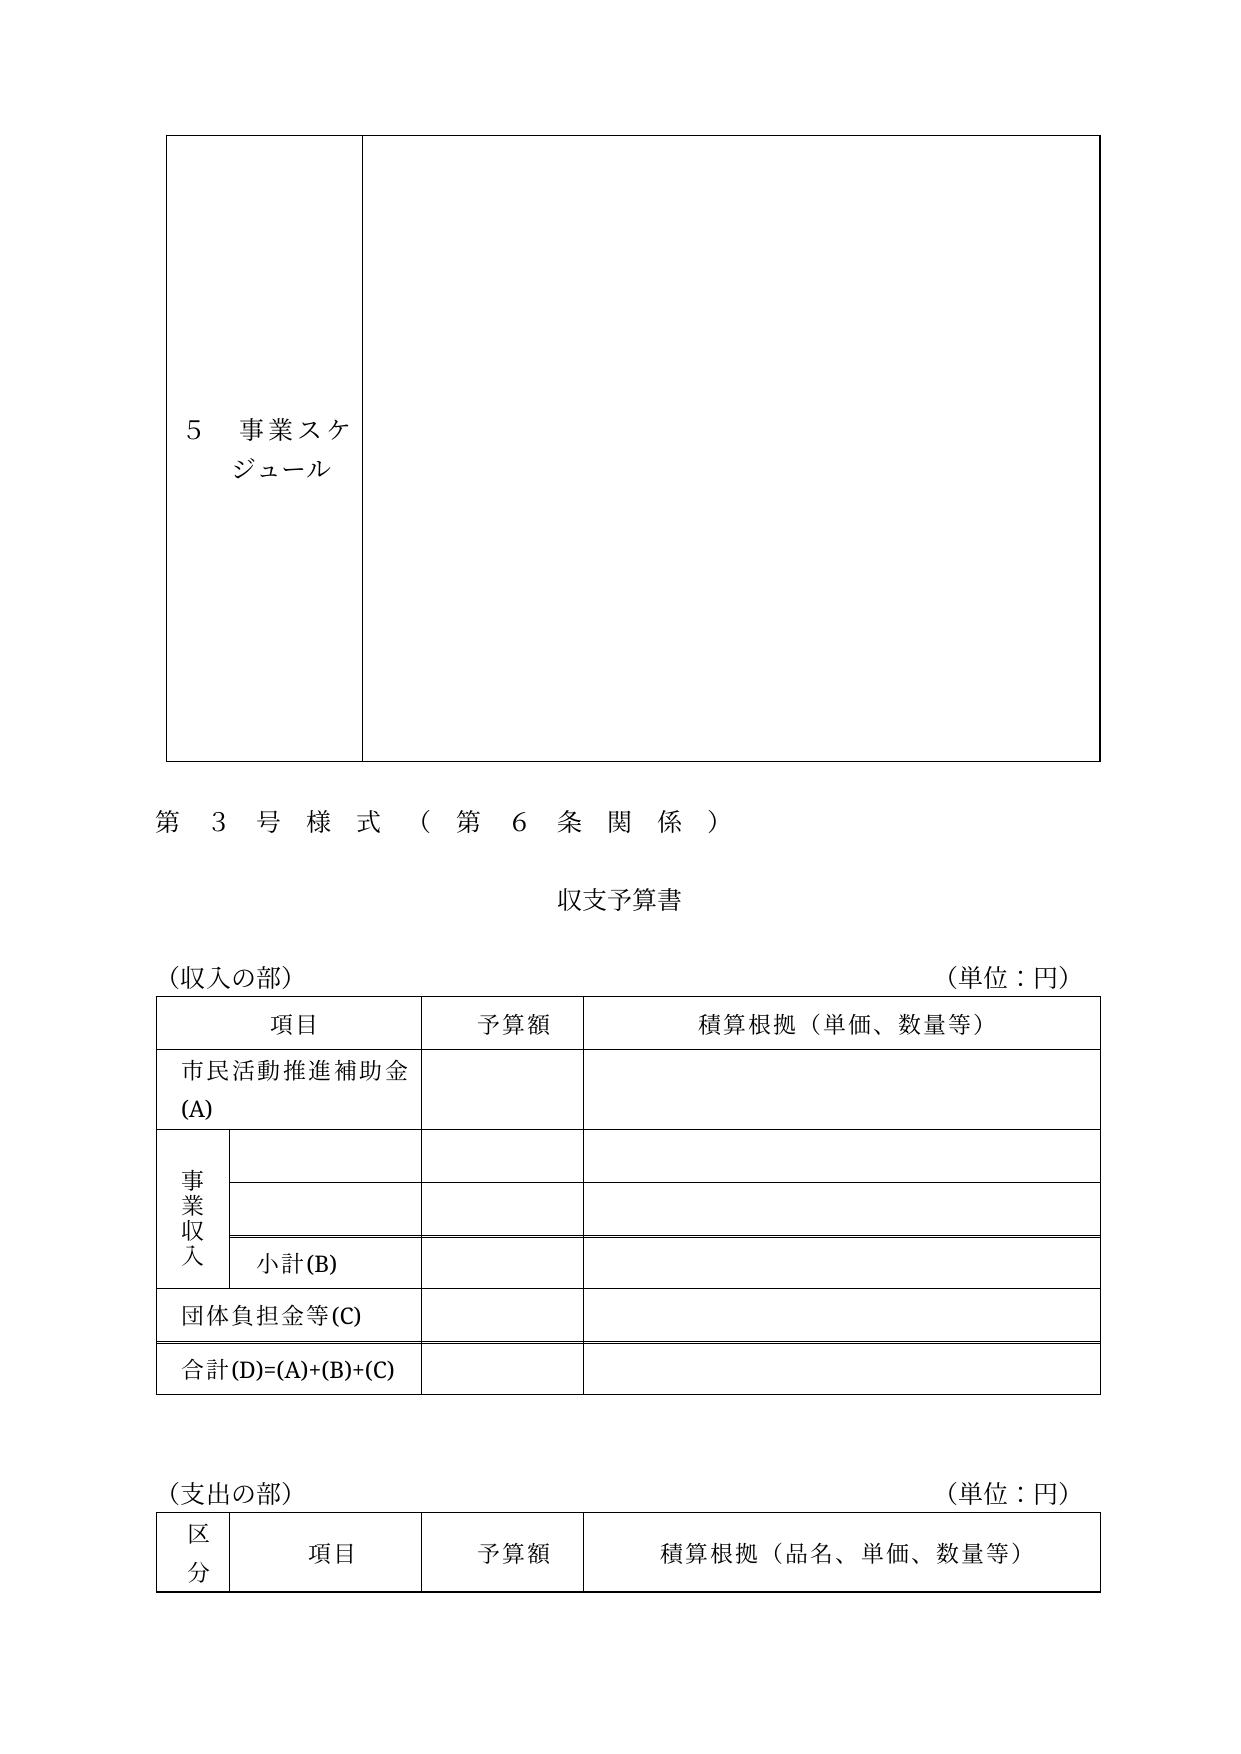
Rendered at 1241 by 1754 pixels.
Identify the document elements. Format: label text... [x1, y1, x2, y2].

table_cell 合計(D)=(A)+(B)+(C) [157, 1344, 421, 1394]
text 収支予算書 [156, 879, 1084, 918]
table_cell [422, 1050, 583, 1128]
table_header 項目 [230, 1513, 421, 1591]
table_cell 団体負担金等(C) [157, 1289, 421, 1341]
table_cell [422, 1238, 583, 1288]
table_cell [584, 1130, 1100, 1182]
table_cell [584, 1289, 1100, 1341]
table_cell [422, 1183, 583, 1235]
table_header 区分 [157, 1513, 229, 1591]
table_cell [584, 1238, 1100, 1288]
table_cell [584, 1183, 1100, 1235]
table_cell [422, 1130, 583, 1182]
table_cell [584, 1050, 1100, 1128]
table_header 積算根拠（単価、数量等） [584, 997, 1100, 1049]
table_header 項目 [157, 997, 421, 1049]
table_cell [230, 1183, 421, 1235]
table_cell [422, 1289, 583, 1341]
text （収入の部） （単位：円） [156, 957, 1084, 996]
text （支出の部） （単位：円） [156, 1473, 1084, 1512]
table_cell [422, 1344, 583, 1394]
table_header 積算根拠（品名、単価、数量等） [584, 1513, 1100, 1591]
table_cell 市民活動推進補助金(A) [157, 1050, 421, 1128]
table_header 予算額 [422, 997, 583, 1049]
table_cell [363, 136, 1099, 761]
table_cell ５ 事業スケジュール [167, 136, 362, 761]
table_cell [584, 1344, 1100, 1394]
table_cell 小計(B) [230, 1238, 421, 1288]
table_cell [230, 1130, 421, 1182]
table_cell 事業収入 [157, 1130, 229, 1288]
text 第３号様式（第６条関係） [156, 801, 1084, 840]
table_header 予算額 [422, 1513, 583, 1591]
